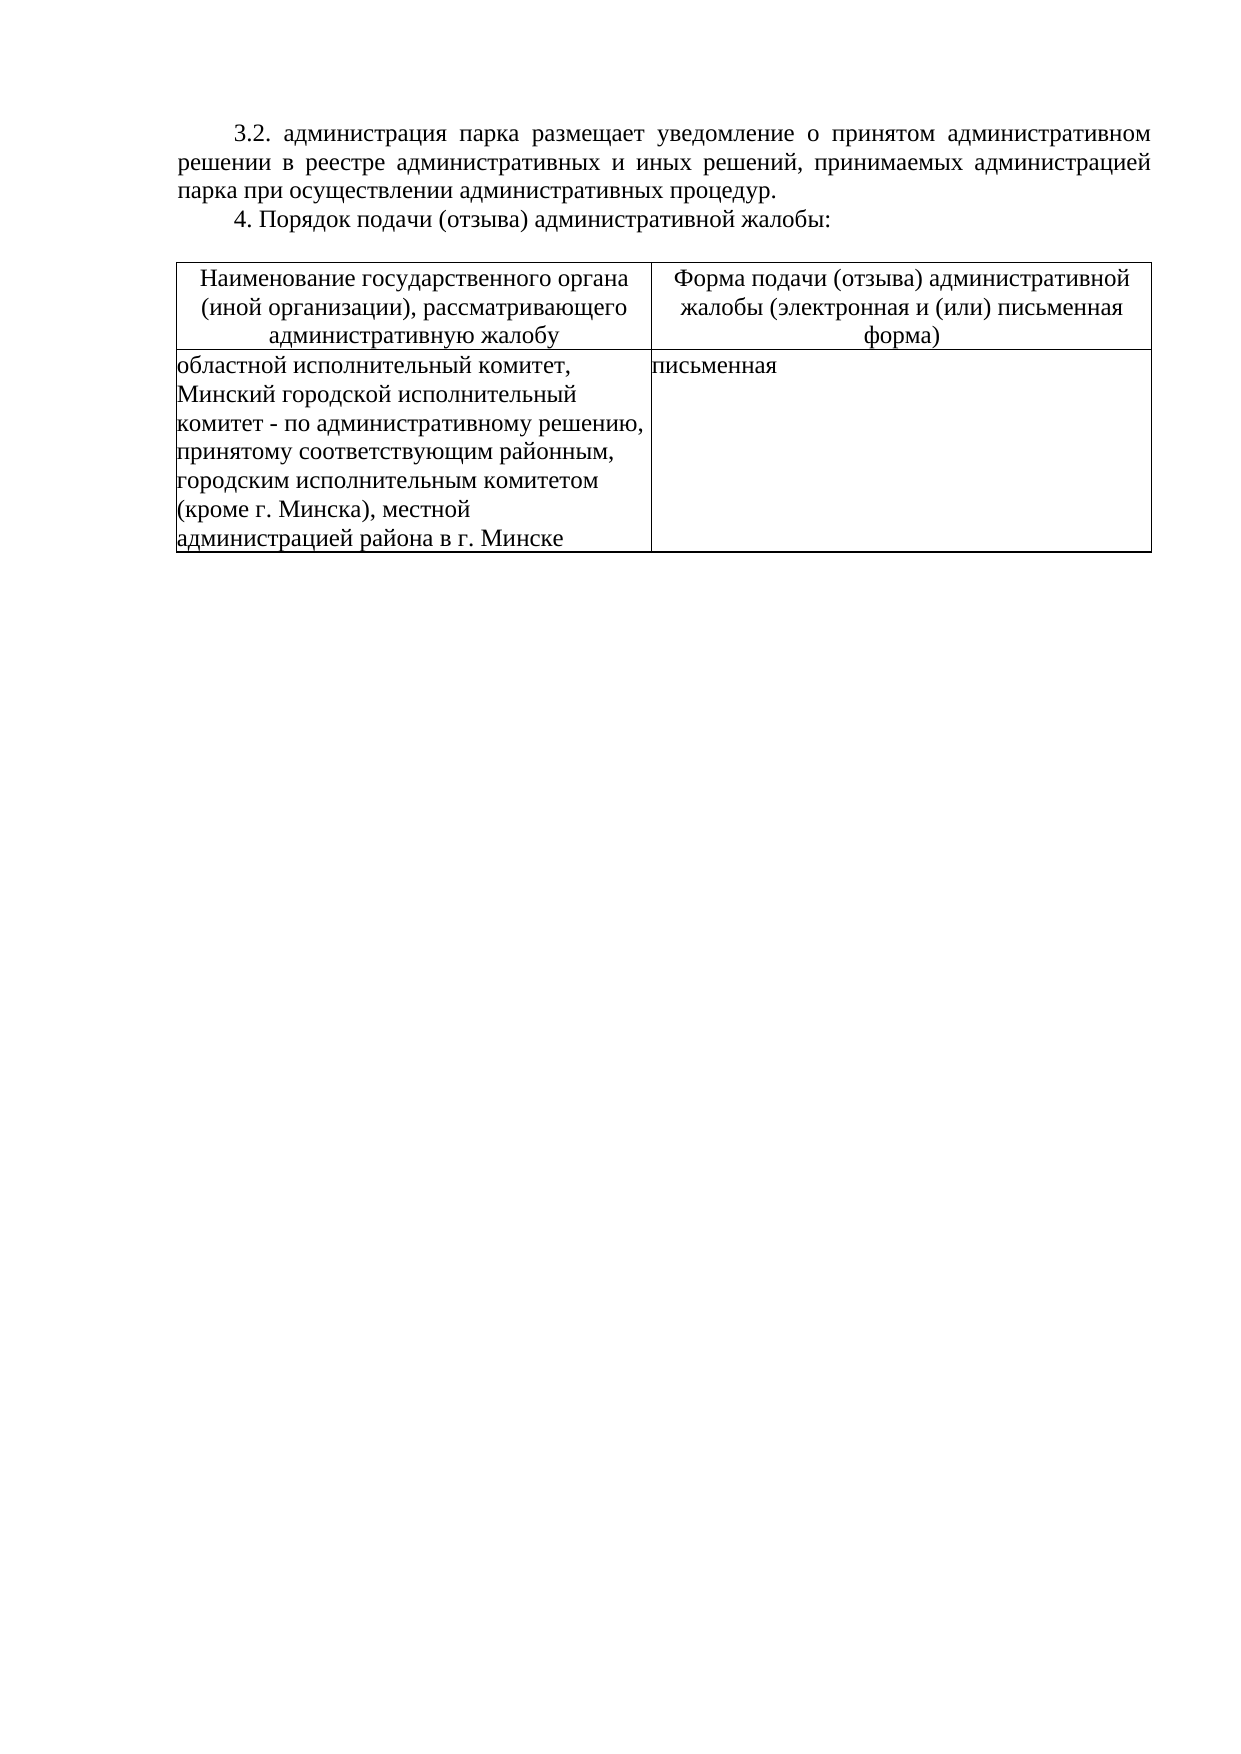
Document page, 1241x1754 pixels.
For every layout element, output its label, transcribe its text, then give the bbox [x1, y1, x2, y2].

text 4. Порядок подачи (отзыва) административной жалобы: [177, 204, 1152, 233]
table_cell областной исполнительный комитет, Минский городской исполнительный комитет - по административному решению, принятому соответствующим районным, городским исполнительным комитетом (кроме г. Минска), местной администрацией района в г. Минске [177, 350, 651, 551]
table_header Наименование государственного органа (иной организации), рассматривающего административную жалобу [177, 263, 651, 349]
table_header Форма подачи (отзыва) административной жалобы (электронная и (или) письменная форма) [652, 263, 1151, 349]
table_cell письменная [652, 350, 1151, 551]
text 3.2. администрация парка размещает уведомление о принятом административном решении в реестре административных и иных решений, принимаемых администрацией парка при осуществлении административных процедур. [177, 118, 1152, 204]
